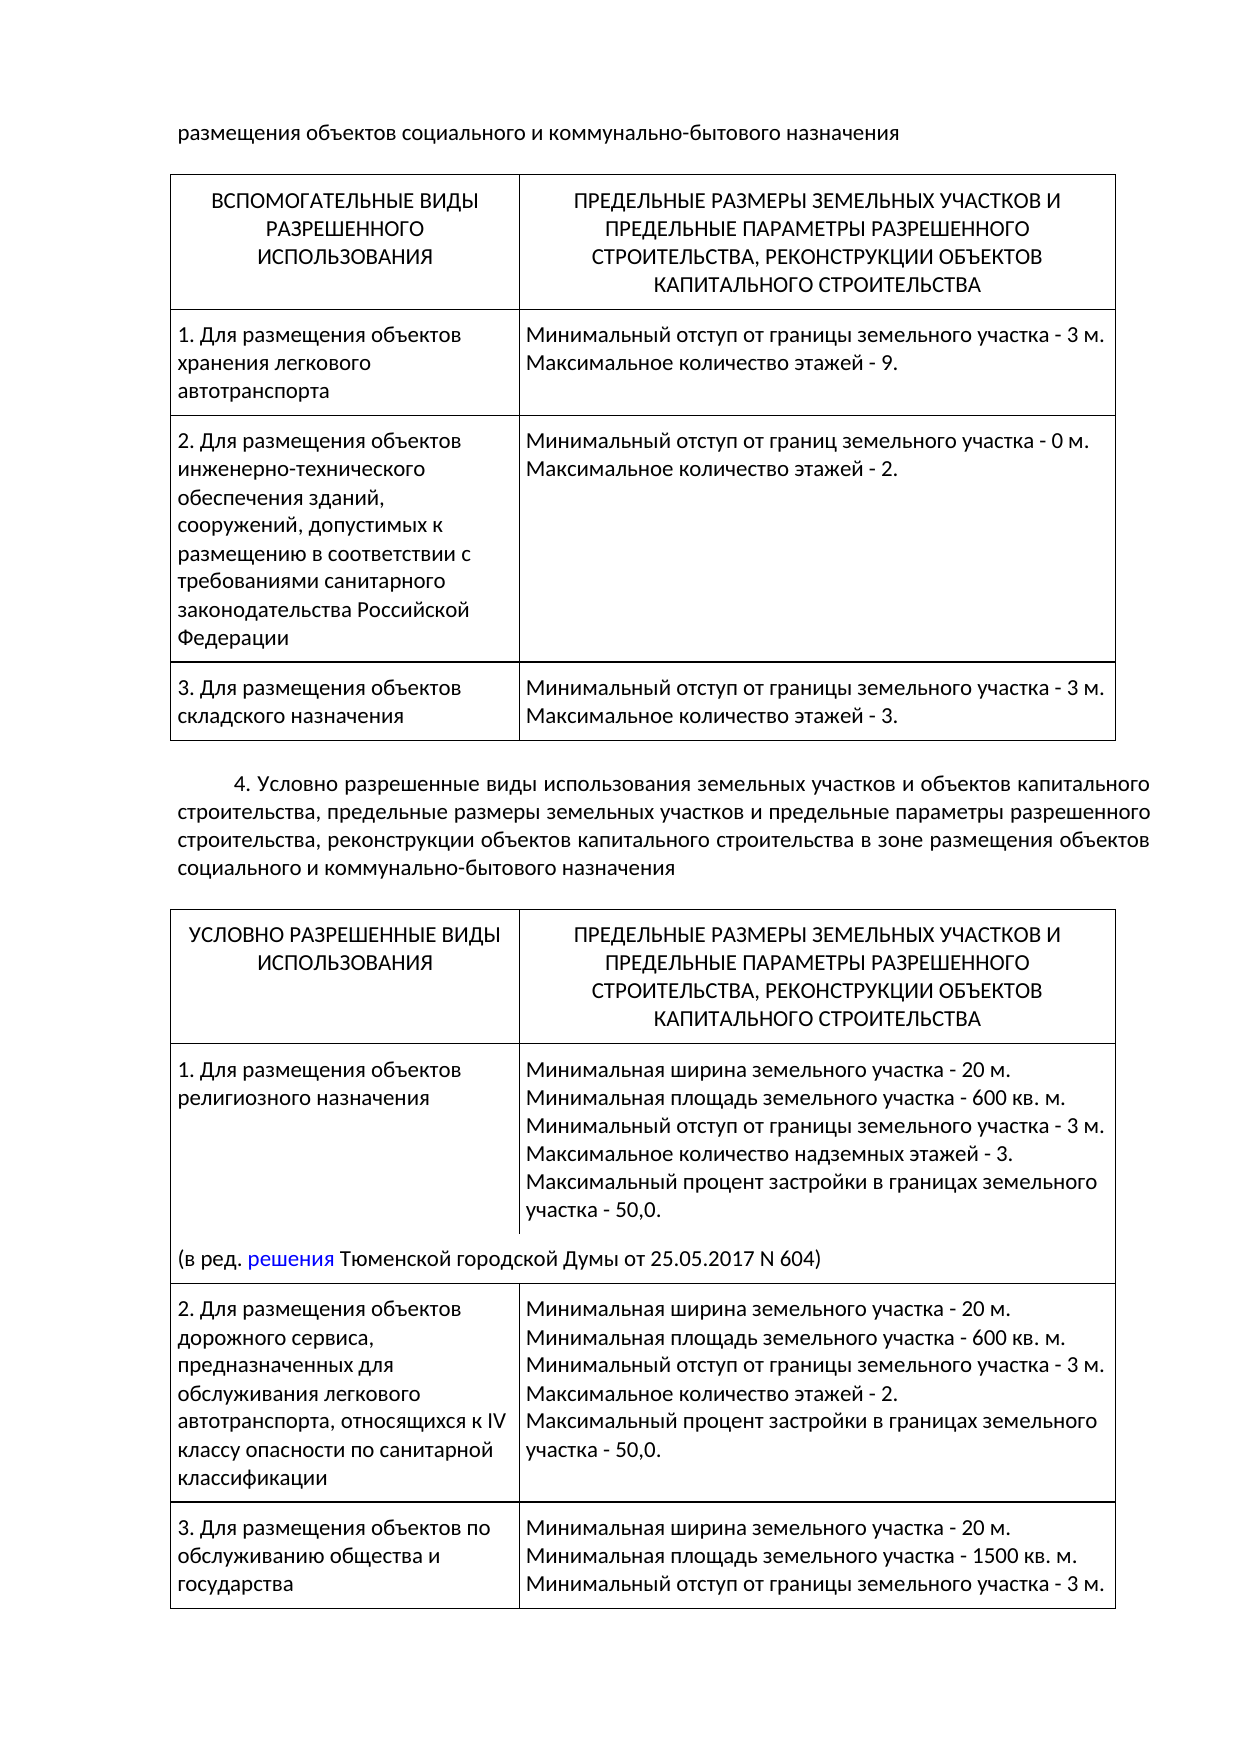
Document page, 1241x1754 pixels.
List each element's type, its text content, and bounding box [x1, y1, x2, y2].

table_cell 3. Для размещения объектов складского назначения [171, 663, 519, 740]
table_cell Минимальный отступ от границы земельного участка - 3 м. Максимальное количество этажей - 9. [520, 310, 1115, 415]
table_header УСЛОВНО РАЗРЕШЕННЫЕ ВИДЫ ИСПОЛЬЗОВАНИЯ [171, 910, 519, 1043]
table_cell Минимальная ширина земельного участка - 20 м. Минимальная площадь земельного участка - 600 кв. м. Минимальный отступ от границы земельного участка - 3 м. Максимальное количество надземных этажей - 3. Максимальный процент застройки в границах земельного участка - 50,0. [520, 1044, 1115, 1234]
table_cell 1. Для размещения объектов религиозного назначения [171, 1044, 519, 1234]
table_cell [520, 1503, 1115, 1608]
table_header ПРЕДЕЛЬНЫЕ РАЗМЕРЫ ЗЕМЕЛЬНЫХ УЧАСТКОВ И ПРЕДЕЛЬНЫЕ ПАРАМЕТРЫ РАЗРЕШЕННОГО СТРОИТЕЛЬСТВА, РЕКОНСТРУКЦИИ ОБЪЕКТОВ КАПИТАЛЬНОГО СТРОИТЕЛЬСТВА [520, 175, 1115, 308]
table_cell (в ред. решения Тюменской городской Думы от 25.05.2017 N 604) [171, 1234, 1115, 1283]
table_cell 2. Для размещения объектов дорожного сервиса, предназначенных для обслуживания легкового автотранспорта, относящихся к IV классу опасности по санитарной классификации [171, 1284, 519, 1501]
table_header ВСПОМОГАТЕЛЬНЫЕ ВИДЫ РАЗРЕШЕННОГО ИСПОЛЬЗОВАНИЯ [171, 175, 519, 308]
table_cell 1. Для размещения объектов хранения легкового автотранспорта [171, 310, 519, 415]
table_cell Минимальный отступ от границы земельного участка - 3 м. Максимальное количество этажей - 3. [520, 663, 1115, 740]
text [177, 118, 1152, 146]
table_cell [171, 1503, 519, 1608]
table_header ПРЕДЕЛЬНЫЕ РАЗМЕРЫ ЗЕМЕЛЬНЫХ УЧАСТКОВ И ПРЕДЕЛЬНЫЕ ПАРАМЕТРЫ РАЗРЕШЕННОГО СТРОИТЕЛЬСТВА, РЕКОНСТРУКЦИИ ОБЪЕКТОВ КАПИТАЛЬНОГО СТРОИТЕЛЬСТВА [520, 910, 1115, 1043]
table_cell Минимальная ширина земельного участка - 20 м. Минимальная площадь земельного участка - 600 кв. м. Минимальный отступ от границы земельного участка - 3 м. Максимальное количество этажей - 2. Максимальный процент застройки в границах земельного участка - 50,0. [520, 1284, 1115, 1501]
text 4. Условно разрешенные виды использования земельных участков и объектов капитального строительства, предельные размеры земельных участков и предельные параметры разрешенного строительства, реконструкции объектов капитального строительства в зоне размещения объектов социального и коммунально-бытового назначения [177, 769, 1152, 881]
table_cell 2. Для размещения объектов инженерно-технического обеспечения зданий, сооружений, допустимых к размещению в соответствии с требованиями санитарного законодательства Российской Федерации [171, 416, 519, 661]
table_cell Минимальный отступ от границ земельного участка - 0 м. Максимальное количество этажей - 2. [520, 416, 1115, 661]
